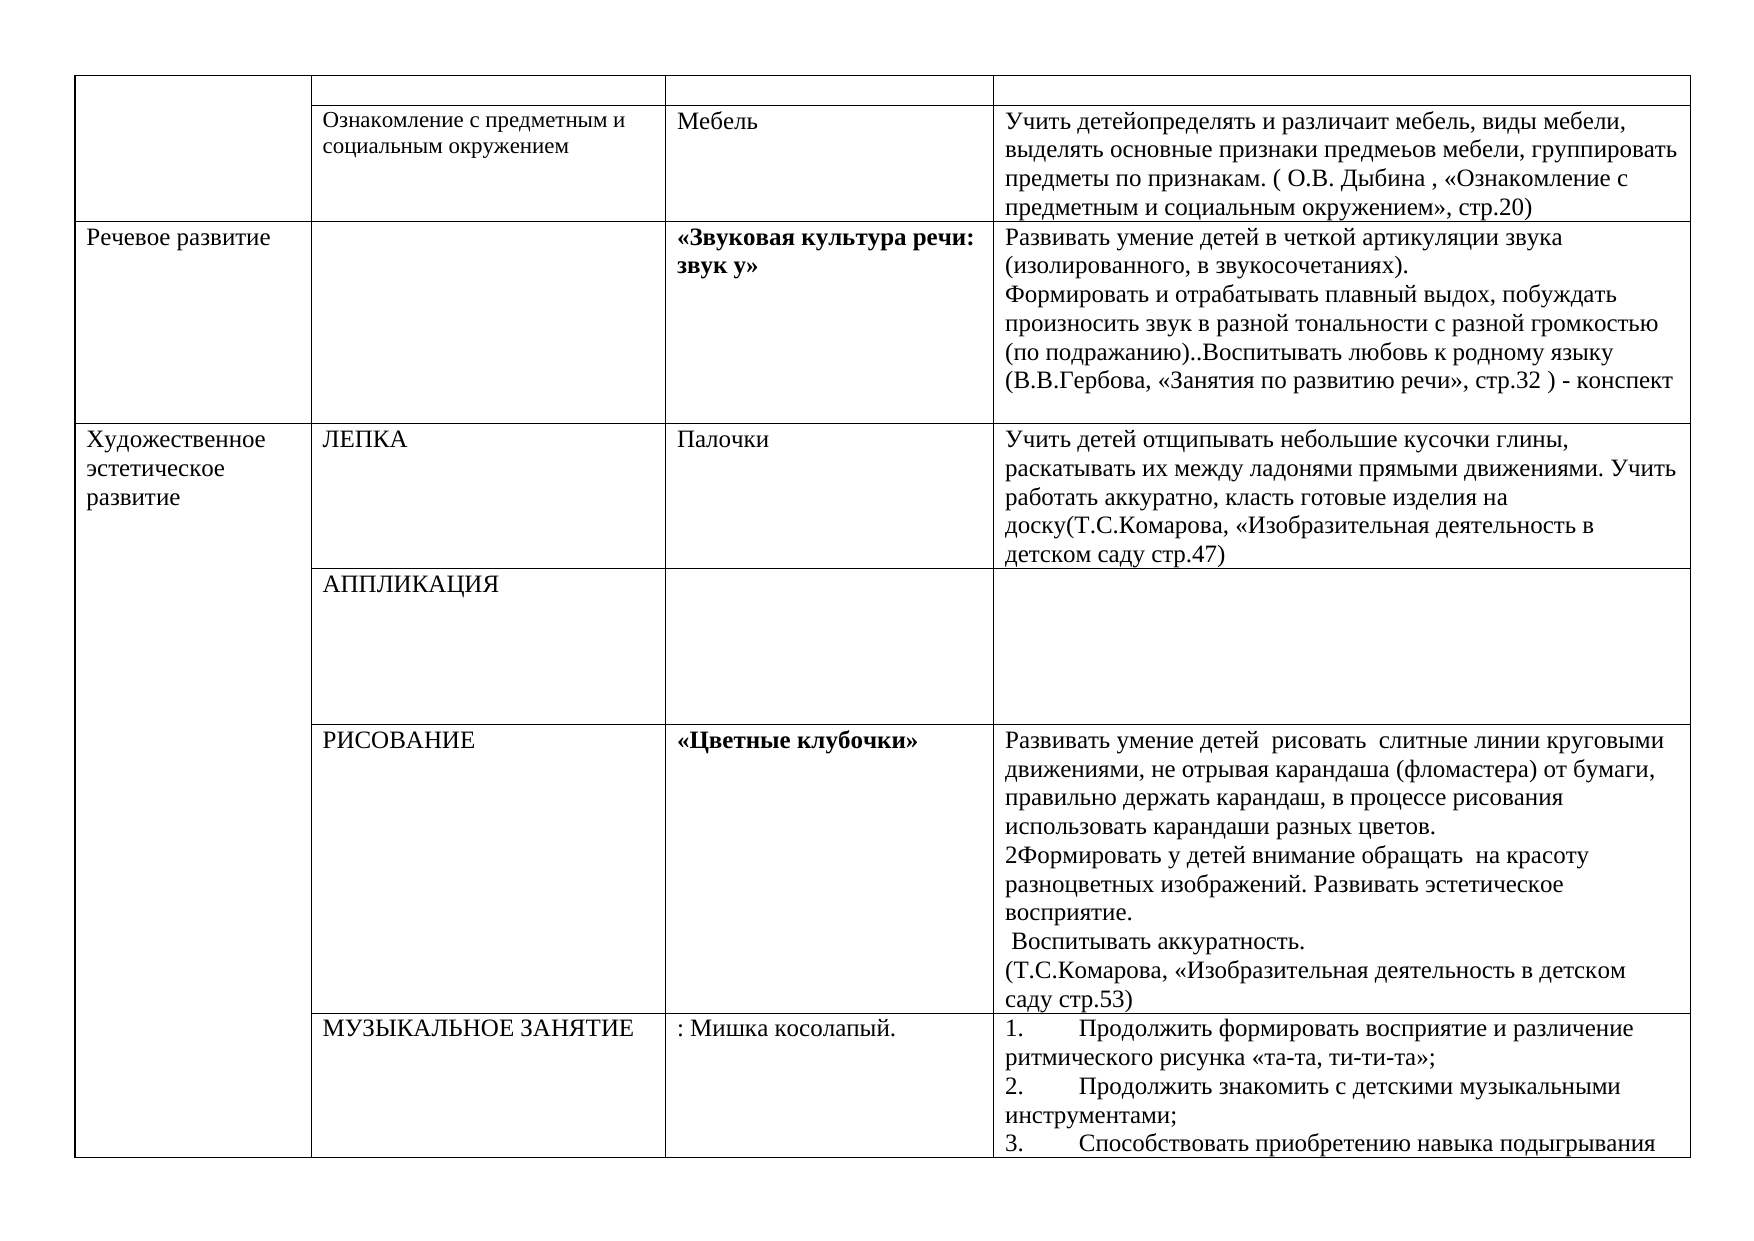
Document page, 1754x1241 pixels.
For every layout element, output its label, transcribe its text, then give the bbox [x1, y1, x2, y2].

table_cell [994, 1014, 1690, 1157]
table_cell Художественное эстетическое развитие [76, 424, 311, 1157]
table_cell РИСОВАНИЕ [312, 725, 665, 1012]
table_cell Ознакомление с предметным и социальным окружением [312, 106, 665, 221]
table_cell «Звуковая культура речи: звук у» [666, 222, 993, 423]
table_cell Развивать умение детей в четкой артикуляции звука (изолированного, в звукосочетаниях). Формировать и отрабатывать плавный выдох, побуждать произносить звук в разной тональности с разной громкостью (по подражанию)..Воспитывать любовь к родному языку (В.В.Гербова, «Занятия по развитию речи», стр.32 ) - конспект [994, 222, 1690, 423]
table_cell Мебель [666, 106, 993, 221]
table_cell Учить детей отщипывать небольшие кусочки глины, раскатывать их между ладонями прямыми движениями. Учить работать аккуратно, класть готовые изделия на доску(Т.С.Комарова, «Изобразительная деятельность в детском саду стр.47) [994, 424, 1690, 568]
table_cell [994, 76, 1690, 105]
table_cell [312, 222, 665, 423]
table_cell Учить детейопределять и различаит мебель, виды мебели, выделять основные признаки предмеьов мебели, группировать предметы по признакам. ( О.В. Дыбина , «Ознакомление с предметным и социальным окружением», стр.20) [994, 106, 1690, 221]
table_cell [994, 569, 1690, 724]
table_cell «Цветные клубочки» [666, 725, 993, 1012]
table_cell ЛЕПКА [312, 424, 665, 568]
table_cell МУЗЫКАЛЬНОЕ ЗАНЯТИЕ [312, 1014, 665, 1157]
table_cell [666, 76, 993, 105]
table_cell Развивать умение детей рисовать слитные линии круговыми движениями, не отрывая карандаша (фломастера) от бумаги, правильно держать карандаш, в процессе рисования использовать карандаши разных цветов. 2Формировать у детей внимание обращать на красоту разноцветных изображений. Развивать эстетическое восприятие. Воспитывать аккуратность. (Т.С.Комарова, «Изобразительная деятельность в детском саду стр.53) [994, 725, 1690, 1012]
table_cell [312, 76, 665, 105]
table_cell Палочки [666, 424, 993, 568]
table_cell : Мишка косолапый. [666, 1014, 993, 1157]
table_cell [666, 569, 993, 724]
table_cell АППЛИКАЦИЯ [312, 569, 665, 724]
table_cell Речевое развитие [76, 222, 311, 423]
